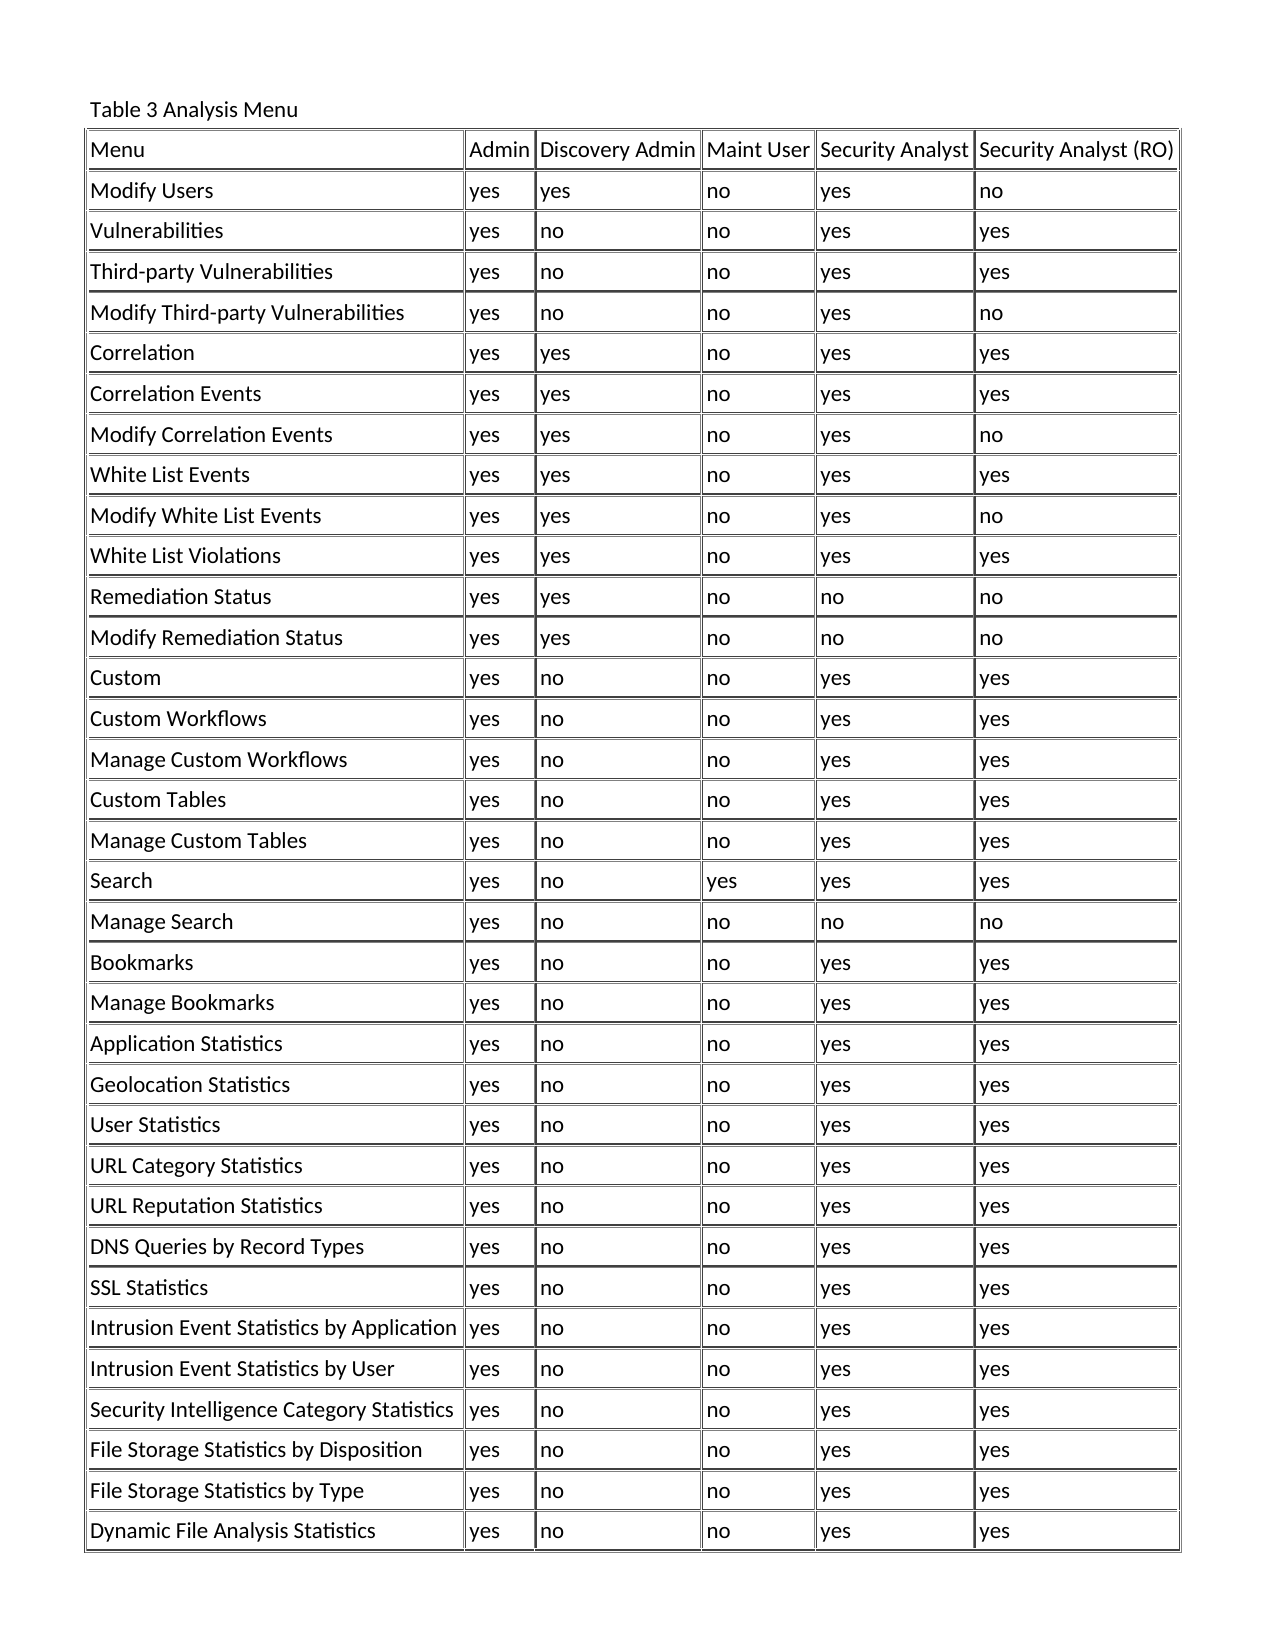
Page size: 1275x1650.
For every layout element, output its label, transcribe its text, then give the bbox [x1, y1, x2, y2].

table_cell yes [817, 781, 973, 818]
table_cell yes [466, 415, 534, 452]
table_cell yes [466, 1187, 534, 1224]
table_cell yes [466, 1025, 534, 1062]
table_cell Intrusion Event Statistics by User [87, 1346, 463, 1387]
table_cell yes [974, 331, 1180, 371]
table_cell yes [976, 696, 1179, 737]
table_cell yes [974, 209, 1180, 249]
table_cell no [703, 1309, 814, 1346]
table_cell Discovery Admin [537, 131, 700, 168]
table_cell yes [976, 778, 1179, 818]
table_cell yes [817, 1065, 973, 1102]
table_cell Modify Correlation Events [85, 412, 464, 452]
table_cell Custom Tables [87, 778, 463, 818]
table_cell no [703, 781, 814, 818]
table_cell yes [466, 1106, 534, 1143]
table_cell no [535, 1512, 702, 1549]
table_cell yes [976, 1021, 1179, 1062]
table_cell yes [466, 659, 534, 696]
table_cell yes [537, 415, 700, 452]
table_cell yes [466, 700, 534, 737]
table_cell no [703, 375, 814, 412]
table_cell yes [537, 578, 700, 615]
table_cell no [703, 984, 814, 1021]
table_cell yes [974, 737, 1180, 777]
table_cell no [976, 290, 1179, 331]
table_cell yes [466, 537, 534, 574]
table_cell no [537, 1025, 700, 1062]
table_cell yes [817, 700, 973, 737]
table_cell Modify Users [87, 168, 463, 209]
table_cell URL Reputation Statistics [85, 1184, 464, 1224]
table_cell yes [976, 1346, 1179, 1387]
table_cell yes [466, 1472, 534, 1509]
table_cell no [537, 1065, 700, 1102]
table_cell Correlation [85, 331, 464, 371]
table_cell yes [466, 903, 534, 940]
table_cell yes [817, 497, 973, 534]
table_cell yes [466, 172, 534, 209]
table_cell no [817, 578, 973, 615]
table_cell yes [974, 1062, 1180, 1102]
table_cell no [537, 903, 700, 940]
table_cell no [817, 903, 973, 940]
table_cell Admin [466, 131, 534, 168]
table_cell yes [816, 1512, 974, 1549]
table_cell Third-party Vulnerabilities [87, 249, 463, 290]
table_cell no [537, 781, 700, 818]
table_cell yes [537, 334, 700, 371]
table_cell Custom Workflows [87, 696, 463, 737]
table_cell yes [817, 1350, 973, 1387]
table_cell SSL Statistics [87, 1265, 463, 1306]
table_cell no [537, 1268, 700, 1306]
table_cell yes [974, 859, 1180, 899]
table_cell no [703, 212, 814, 249]
table_cell yes [817, 375, 973, 412]
table_cell Intrusion Event Statistics by Application [85, 1306, 464, 1346]
table_cell yes [817, 334, 973, 371]
table_cell yes [466, 1228, 534, 1265]
table_cell yes [976, 371, 1179, 412]
table_cell yes [976, 453, 1179, 493]
table_cell yes [466, 618, 534, 656]
table_cell no [537, 1106, 700, 1143]
table_cell yes [466, 1065, 534, 1102]
table_cell no [537, 659, 700, 696]
table_cell yes [974, 1387, 1180, 1427]
table_cell yes [466, 1309, 534, 1346]
table_cell yes [466, 456, 534, 493]
table_cell Dynamic File Analysis Statistics [85, 1509, 464, 1549]
table_cell no [703, 740, 814, 777]
table_cell yes [537, 456, 700, 493]
table_cell no [703, 700, 814, 737]
table_cell no [703, 659, 814, 696]
table_cell yes [817, 822, 973, 859]
table_cell no [703, 618, 814, 656]
table_cell no [703, 1472, 814, 1509]
table_cell no [537, 1350, 700, 1387]
table_cell yes [466, 1147, 534, 1184]
table_cell no [537, 700, 700, 737]
table_cell yes [817, 740, 973, 777]
table_cell yes [466, 212, 534, 249]
table_cell yes [466, 293, 534, 331]
table_cell no [703, 1390, 814, 1427]
table_cell no [537, 1431, 700, 1468]
table_cell yes [976, 1103, 1179, 1143]
table_cell Security Analyst [817, 131, 973, 168]
table_cell White List Violations [85, 534, 464, 574]
table_cell yes [976, 1143, 1179, 1184]
table_cell yes [817, 253, 973, 290]
table_cell no [703, 943, 814, 981]
table_cell yes [974, 1184, 1180, 1224]
table_cell no [703, 1147, 814, 1184]
table_cell yes [817, 984, 973, 1021]
table_header Table 3 Analysis Menu [85, 90, 1180, 127]
table_cell yes [817, 1106, 973, 1143]
table_cell no [537, 253, 700, 290]
table_cell no [703, 497, 814, 534]
table_cell no [976, 574, 1179, 615]
table_cell File Storage Statistics by Disposition [87, 1428, 463, 1468]
table_cell no [703, 537, 814, 574]
table_cell yes [817, 172, 973, 209]
table_cell Modify Remediation Status [87, 615, 463, 656]
table_cell yes [466, 334, 534, 371]
table_cell yes [976, 1468, 1179, 1509]
table_cell no [537, 740, 700, 777]
table_cell no [702, 1512, 816, 1549]
table_cell yes [817, 1187, 973, 1224]
table_cell no [703, 334, 814, 371]
table_cell no [703, 1431, 814, 1468]
table_cell yes [537, 497, 700, 534]
table_cell yes [537, 537, 700, 574]
table_cell no [537, 1390, 700, 1427]
table_cell yes [817, 1309, 973, 1346]
table_cell Manage Search [87, 899, 463, 940]
table_cell no [703, 1065, 814, 1102]
table_cell yes [976, 1265, 1179, 1306]
table_cell Menu [87, 129, 463, 168]
table_cell yes [817, 1431, 973, 1468]
table_cell no [537, 984, 700, 1021]
table_cell yes [974, 656, 1180, 696]
table_cell no [703, 1187, 814, 1224]
table_cell Manage Custom Workflows [85, 737, 464, 777]
table_cell yes [537, 375, 700, 412]
table_cell yes [976, 249, 1179, 290]
table_cell yes [465, 1512, 535, 1549]
table_cell yes [817, 659, 973, 696]
table_cell Bookmarks [87, 940, 463, 981]
table_cell yes [976, 1224, 1179, 1265]
table_cell no [537, 212, 700, 249]
table_cell Manage Bookmarks [85, 981, 464, 1021]
table_cell yes [466, 253, 534, 290]
table_cell User Statistics [87, 1103, 463, 1143]
table_cell yes [974, 981, 1180, 1021]
table_cell yes [537, 172, 700, 209]
table_cell yes [817, 456, 973, 493]
table_cell yes [466, 497, 534, 534]
table_cell yes [466, 984, 534, 1021]
table_cell no [703, 1228, 814, 1265]
table_cell Modify Third-party Vulnerabilities [87, 290, 463, 331]
table_cell Security Intelligence Category Statistics [85, 1387, 464, 1427]
table_cell yes [466, 1390, 534, 1427]
table_cell Manage Custom Tables [87, 818, 463, 859]
table_cell yes [817, 1025, 973, 1062]
table_cell no [976, 899, 1179, 940]
table_cell no [537, 293, 700, 331]
table_cell yes [703, 862, 814, 899]
table_cell yes [817, 1268, 973, 1306]
table_cell yes [537, 618, 700, 656]
table_cell no [976, 615, 1179, 656]
table_cell no [537, 862, 700, 899]
table_cell yes [466, 862, 534, 899]
table_cell URL Category Statistics [87, 1143, 463, 1184]
table_cell Modify White List Events [87, 493, 463, 534]
table_cell no [537, 1187, 700, 1224]
table_cell no [703, 415, 814, 452]
table_cell no [976, 168, 1179, 209]
table_cell Remediation Status [87, 574, 463, 615]
table_cell Vulnerabilities [85, 209, 464, 249]
table_cell no [537, 822, 700, 859]
table_cell no [703, 903, 814, 940]
table_cell yes [466, 1431, 534, 1468]
table_cell yes [817, 862, 973, 899]
table_cell yes [817, 1390, 973, 1427]
table_cell yes [817, 212, 973, 249]
table_cell Application Statistics [87, 1021, 463, 1062]
table_cell no [703, 1268, 814, 1306]
table_cell no [703, 578, 814, 615]
table_cell no [974, 412, 1180, 452]
table_cell yes [817, 537, 973, 574]
table_cell yes [466, 375, 534, 412]
table_cell no [976, 493, 1179, 534]
table_cell no [703, 1106, 814, 1143]
table_cell no [537, 1309, 700, 1346]
table_cell no [817, 618, 973, 656]
table_cell yes [976, 940, 1179, 981]
table_cell no [537, 1147, 700, 1184]
table_cell Maint User [703, 131, 814, 168]
table_cell yes [817, 1228, 973, 1265]
table_cell yes [817, 1147, 973, 1184]
table_cell yes [466, 578, 534, 615]
table_cell yes [817, 293, 973, 331]
table_cell no [537, 943, 700, 981]
table_cell Custom [85, 656, 464, 696]
table_cell no [703, 293, 814, 331]
table_cell yes [466, 740, 534, 777]
table_cell no [703, 822, 814, 859]
table_cell yes [466, 822, 534, 859]
table_cell DNS Queries by Record Types [87, 1224, 463, 1265]
table_cell Search [85, 859, 464, 899]
table_cell no [537, 1228, 700, 1265]
table_cell yes [817, 943, 973, 981]
table_cell no [703, 253, 814, 290]
table_cell yes [466, 1350, 534, 1387]
table_cell no [703, 172, 814, 209]
table_cell yes [976, 1428, 1179, 1468]
table_cell yes [466, 1268, 534, 1306]
table_cell no [703, 456, 814, 493]
table_cell yes [974, 534, 1180, 574]
table_cell no [703, 1350, 814, 1387]
table_cell yes [974, 1509, 1180, 1549]
table_cell yes [817, 1472, 973, 1509]
table_cell yes [974, 1306, 1180, 1346]
table_cell yes [976, 818, 1179, 859]
table_cell no [537, 1472, 700, 1509]
table_cell yes [817, 415, 973, 452]
table_cell no [703, 1025, 814, 1062]
table_cell Security Analyst (RO) [976, 128, 1180, 168]
table_cell yes [466, 781, 534, 818]
table_cell Geolocation Statistics [85, 1062, 464, 1102]
table_cell White List Events [87, 453, 463, 493]
table_cell yes [466, 943, 534, 981]
table_cell File Storage Statistics by Type [87, 1468, 463, 1509]
table_cell Correlation Events [87, 371, 463, 412]
